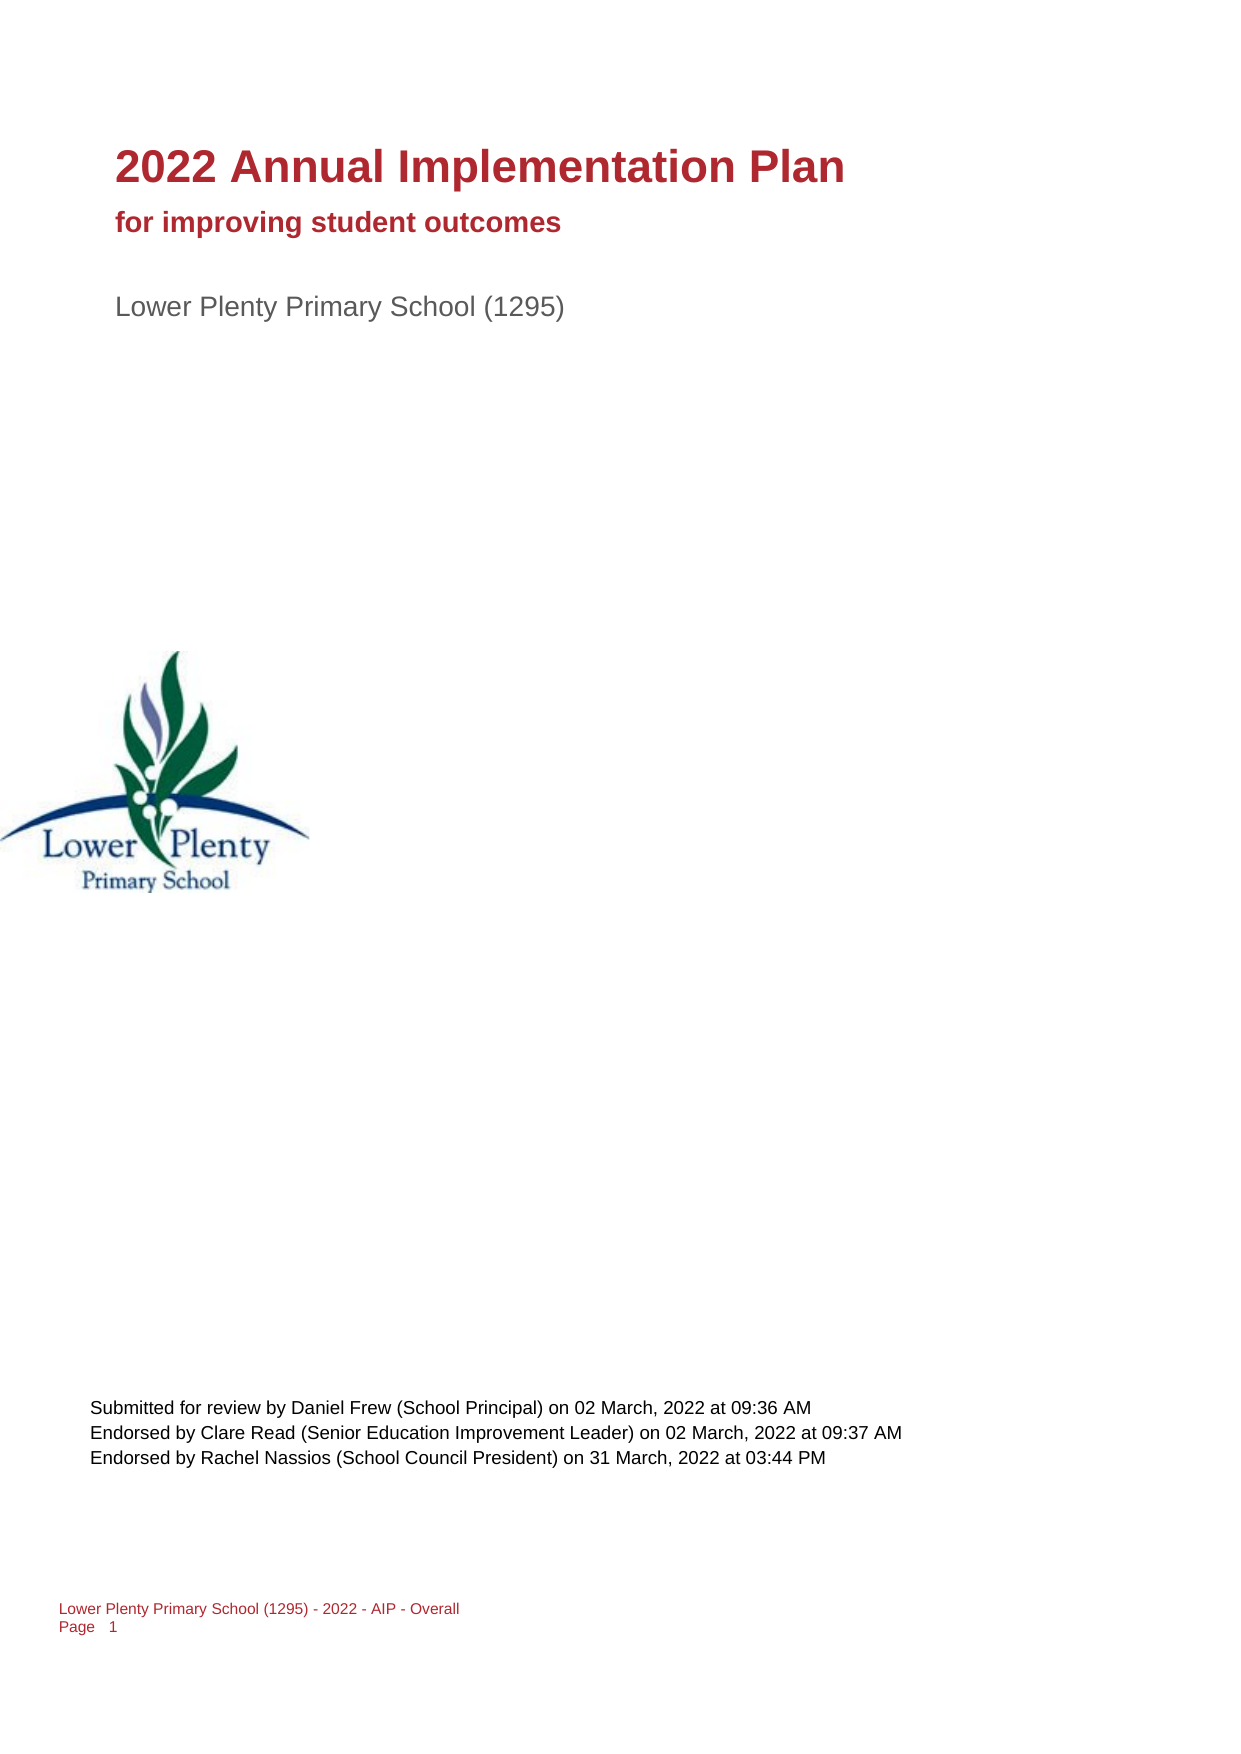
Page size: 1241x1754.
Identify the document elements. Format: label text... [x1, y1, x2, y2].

text for improving student outcomes [115, 205, 968, 239]
picture [0, 651, 310, 893]
text 2022 Annual Implementation Plan [115, 140, 968, 193]
text Lower Plenty Primary School (1295) [0, 290, 1062, 322]
